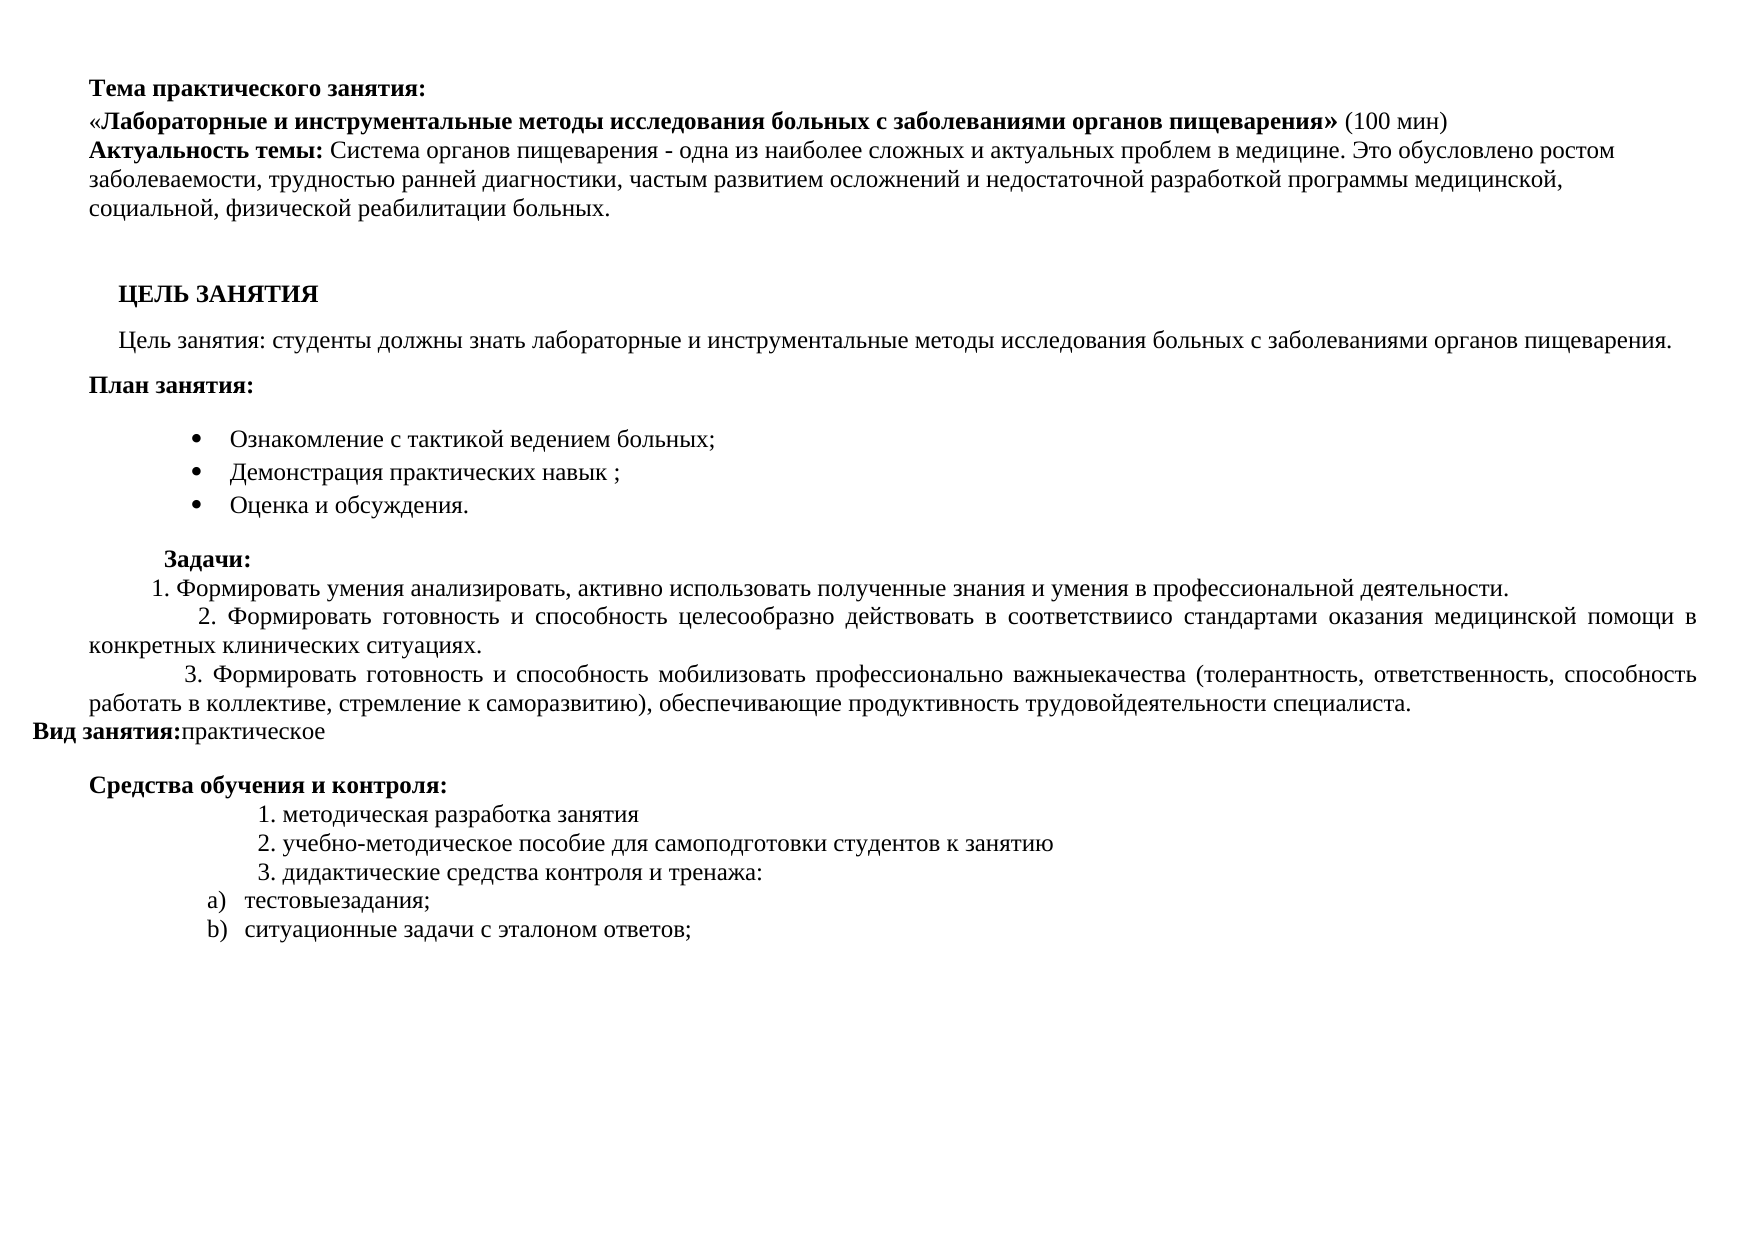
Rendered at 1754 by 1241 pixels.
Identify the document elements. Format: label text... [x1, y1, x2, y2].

list ситуационные задачи с эталоном ответов; [207, 914, 1698, 943]
list Демонстрация практических навык ; [192, 457, 1698, 486]
text «Лабораторные и инструментальные методы исследования больных с заболеваниями органов пищеварения» (100 мин) Актуальность темы: Система органов пищеварения - одна из наиболее сложных и актуальных проблем в медицине. Это обусловлено ростом заболеваемости, трудностью ранней диагностики, частым развитием осложнений и недостаточной разработкой программы медицинской, социальной, физической реабилитации больных. [89, 102, 1698, 222]
text 3. Формировать готовность и способность мобилизовать профессионально важныекачества (толерантность, ответственность, способность работать в коллективе, стремление к саморазвитию), обеспечивающие продуктивность трудовойдеятельности специалиста. [89, 659, 1698, 716]
text 2. учебно-методическое пособие для самоподготовки студентов к занятию [89, 828, 1698, 857]
text Задачи: [164, 544, 1698, 573]
text 3. дидактические средства контроля и тренажа: [89, 857, 1698, 885]
text План занятия: [89, 370, 1698, 399]
text Тема практического занятия: [89, 73, 1698, 102]
list Оценка и обсуждения. [192, 490, 1698, 519]
text ЦЕЛЬ ЗАНЯТИЯ [118, 279, 1698, 308]
text 2. Формировать готовность и способность целесообразно действовать в соответствиисо стандартами оказания медицинской помощи в конкретных клинических ситуациях. [89, 601, 1698, 659]
text Цель занятия: студенты должны знать лабораторные и инструментальные методы исследования больных с заболеваниями органов пищеварения. [118, 325, 1698, 353]
list тестовыезадания; [207, 885, 1698, 914]
text 1. Формировать умения анализировать, активно использовать полученные знания и умения в профессиональной деятельности. [89, 573, 1698, 601]
text 1. методическая разработка занятия [89, 799, 1698, 828]
text Средства обучения и контроля: [89, 770, 1698, 799]
text Вид занятия:практическое [32, 716, 1698, 745]
list Ознакомление с тактикой ведением больных; [192, 424, 1698, 453]
